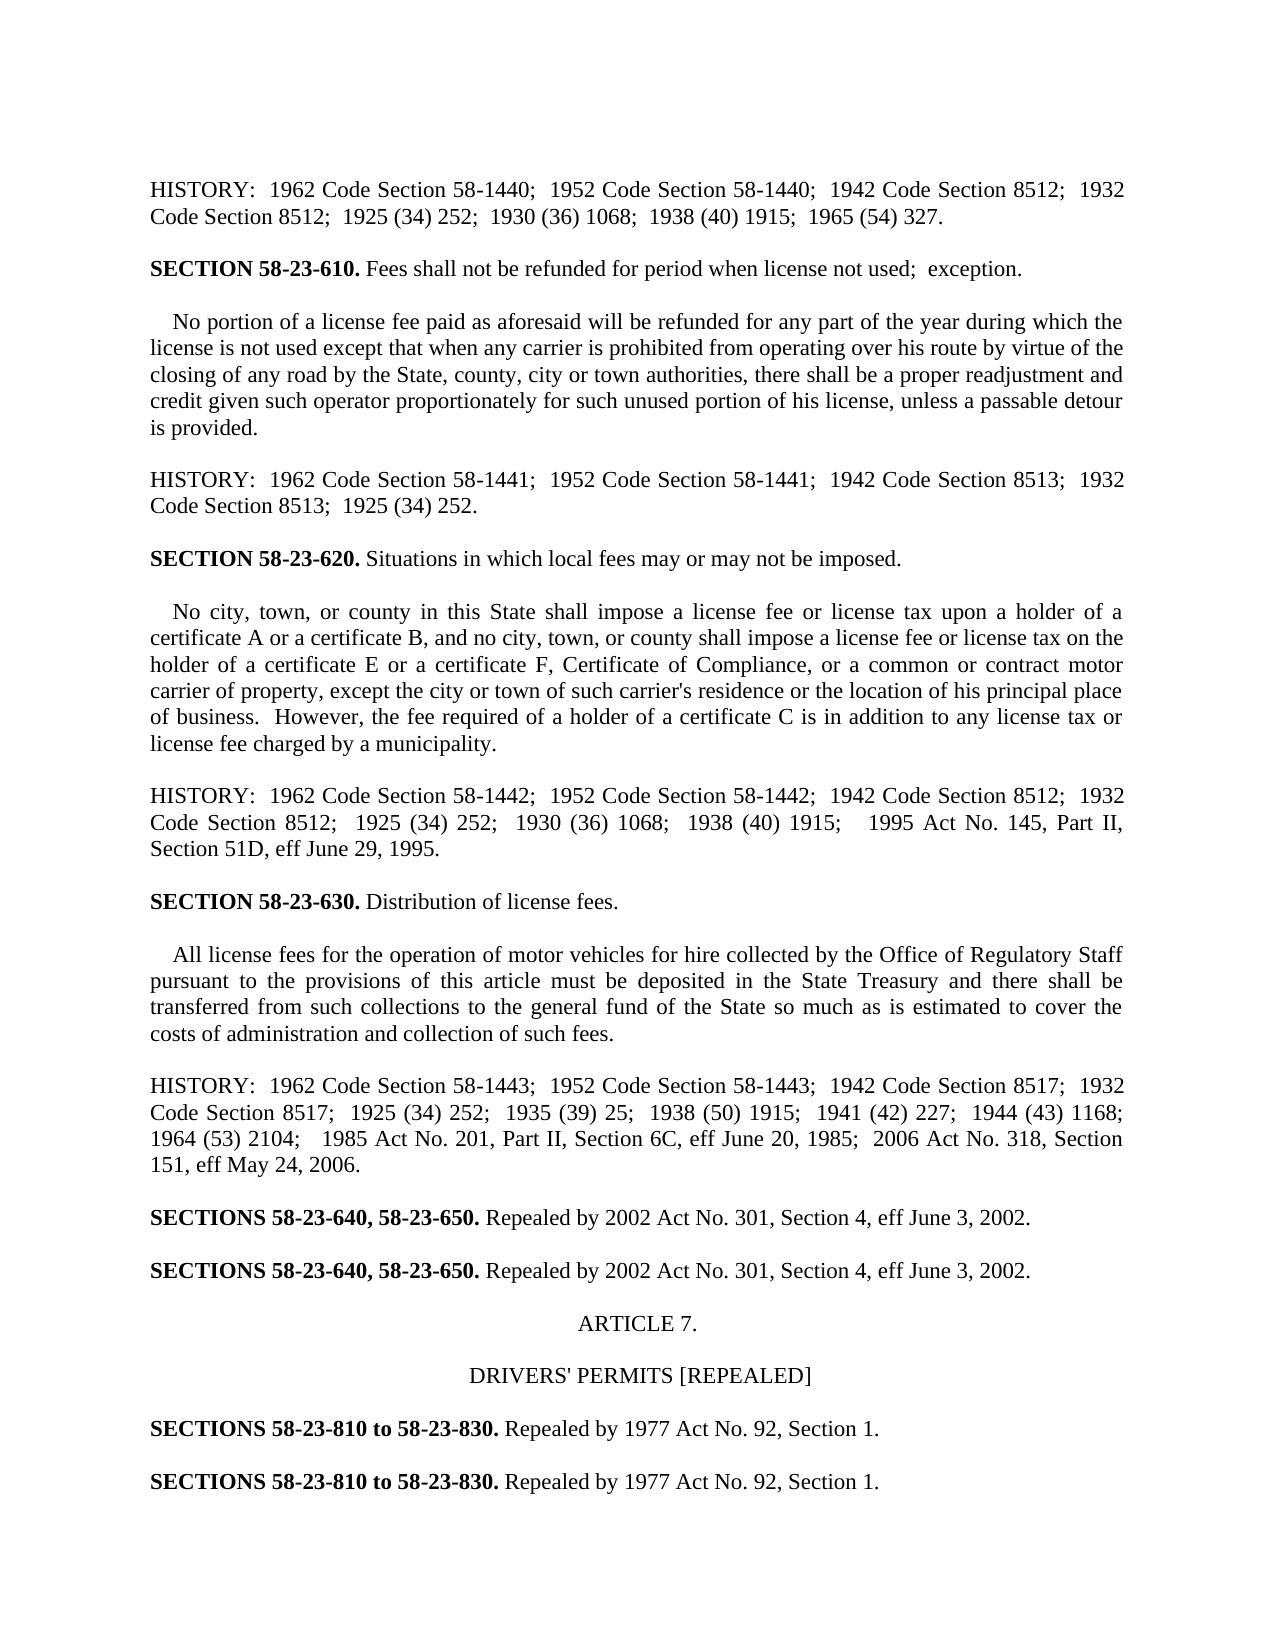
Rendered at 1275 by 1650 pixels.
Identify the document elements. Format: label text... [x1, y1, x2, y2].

text HISTORY: 1962 Code Section 58-1441; 1952 Code Section 58-1441; 1942 Code Section 8513; 1932 Code Section 8513; 1925 (34) 252. [150, 466, 1125, 519]
text HISTORY: 1962 Code Section 58-1442; 1952 Code Section 58-1442; 1942 Code Section 8512; 1932 Code Section 8512; 1925 (34) 252; 1930 (36) 1068; 1938 (40) 1915; 1995 Act No. 145, Part II, Section 51D, eff June 29, 1995. [150, 782, 1125, 862]
text ARTICLE 7. [150, 1309, 1125, 1336]
text SECTION 58-23-610. Fees shall not be refunded for period when license not used; exception. [150, 255, 1125, 282]
text SECTIONS 58-23-640, 58-23-650. Repealed by 2002 Act No. 301, Section 4, eff June 3, 2002. [150, 1257, 1125, 1283]
text No city, town, or county in this State shall impose a license fee or license tax upon a holder of a certificate A or a certificate B, and no city, town, or county shall impose a license fee or license tax on the holder of a certificate E or a certificate F, Certificate of Compliance, or a common or contract motor carrier of property, except the city or town of such carrier's residence or the location of his principal place of business. However, the fee required of a holder of a certificate C is in addition to any license tax or license fee charged by a municipality. [150, 598, 1125, 756]
text SECTIONS 58-23-810 to 58-23-830. Repealed by 1977 Act No. 92, Section 1. [150, 1468, 1125, 1494]
text All license fees for the operation of motor vehicles for hire collected by the Office of Regulatory Staff pursuant to the provisions of this article must be deposited in the State Treasury and there shall be transferred from such collections to the general fund of the State so much as is estimated to cover the costs of administration and collection of such fees. [150, 941, 1125, 1046]
text DRIVERS' PERMITS [REPEALED] [150, 1362, 1125, 1389]
text SECTION 58-23-630. Distribution of license fees. [150, 888, 1125, 914]
text SECTIONS 58-23-810 to 58-23-830. Repealed by 1977 Act No. 92, Section 1. [150, 1415, 1125, 1441]
text HISTORY: 1962 Code Section 58-1440; 1952 Code Section 58-1440; 1942 Code Section 8512; 1932 Code Section 8512; 1925 (34) 252; 1930 (36) 1068; 1938 (40) 1915; 1965 (54) 327. [150, 176, 1125, 229]
text SECTIONS 58-23-640, 58-23-650. Repealed by 2002 Act No. 301, Section 4, eff June 3, 2002. [150, 1204, 1125, 1231]
text SECTION 58-23-620. Situations in which local fees may or may not be imposed. [150, 545, 1125, 572]
text No portion of a license fee paid as aforesaid will be refunded for any part of the year during which the license is not used except that when any carrier is prohibited from operating over his route by virtue of the closing of any road by the State, county, city or town authorities, there shall be a proper readjustment and credit given such operator proportionately for such unused portion of his license, unless a passable detour is provided. [150, 308, 1125, 440]
text HISTORY: 1962 Code Section 58-1443; 1952 Code Section 58-1443; 1942 Code Section 8517; 1932 Code Section 8517; 1925 (34) 252; 1935 (39) 25; 1938 (50) 1915; 1941 (42) 227; 1944 (43) 1168; 1964 (53) 2104; 1985 Act No. 201, Part II, Section 6C, eff June 20, 1985; 2006 Act No. 318, Section 151, eff May 24, 2006. [150, 1072, 1125, 1178]
